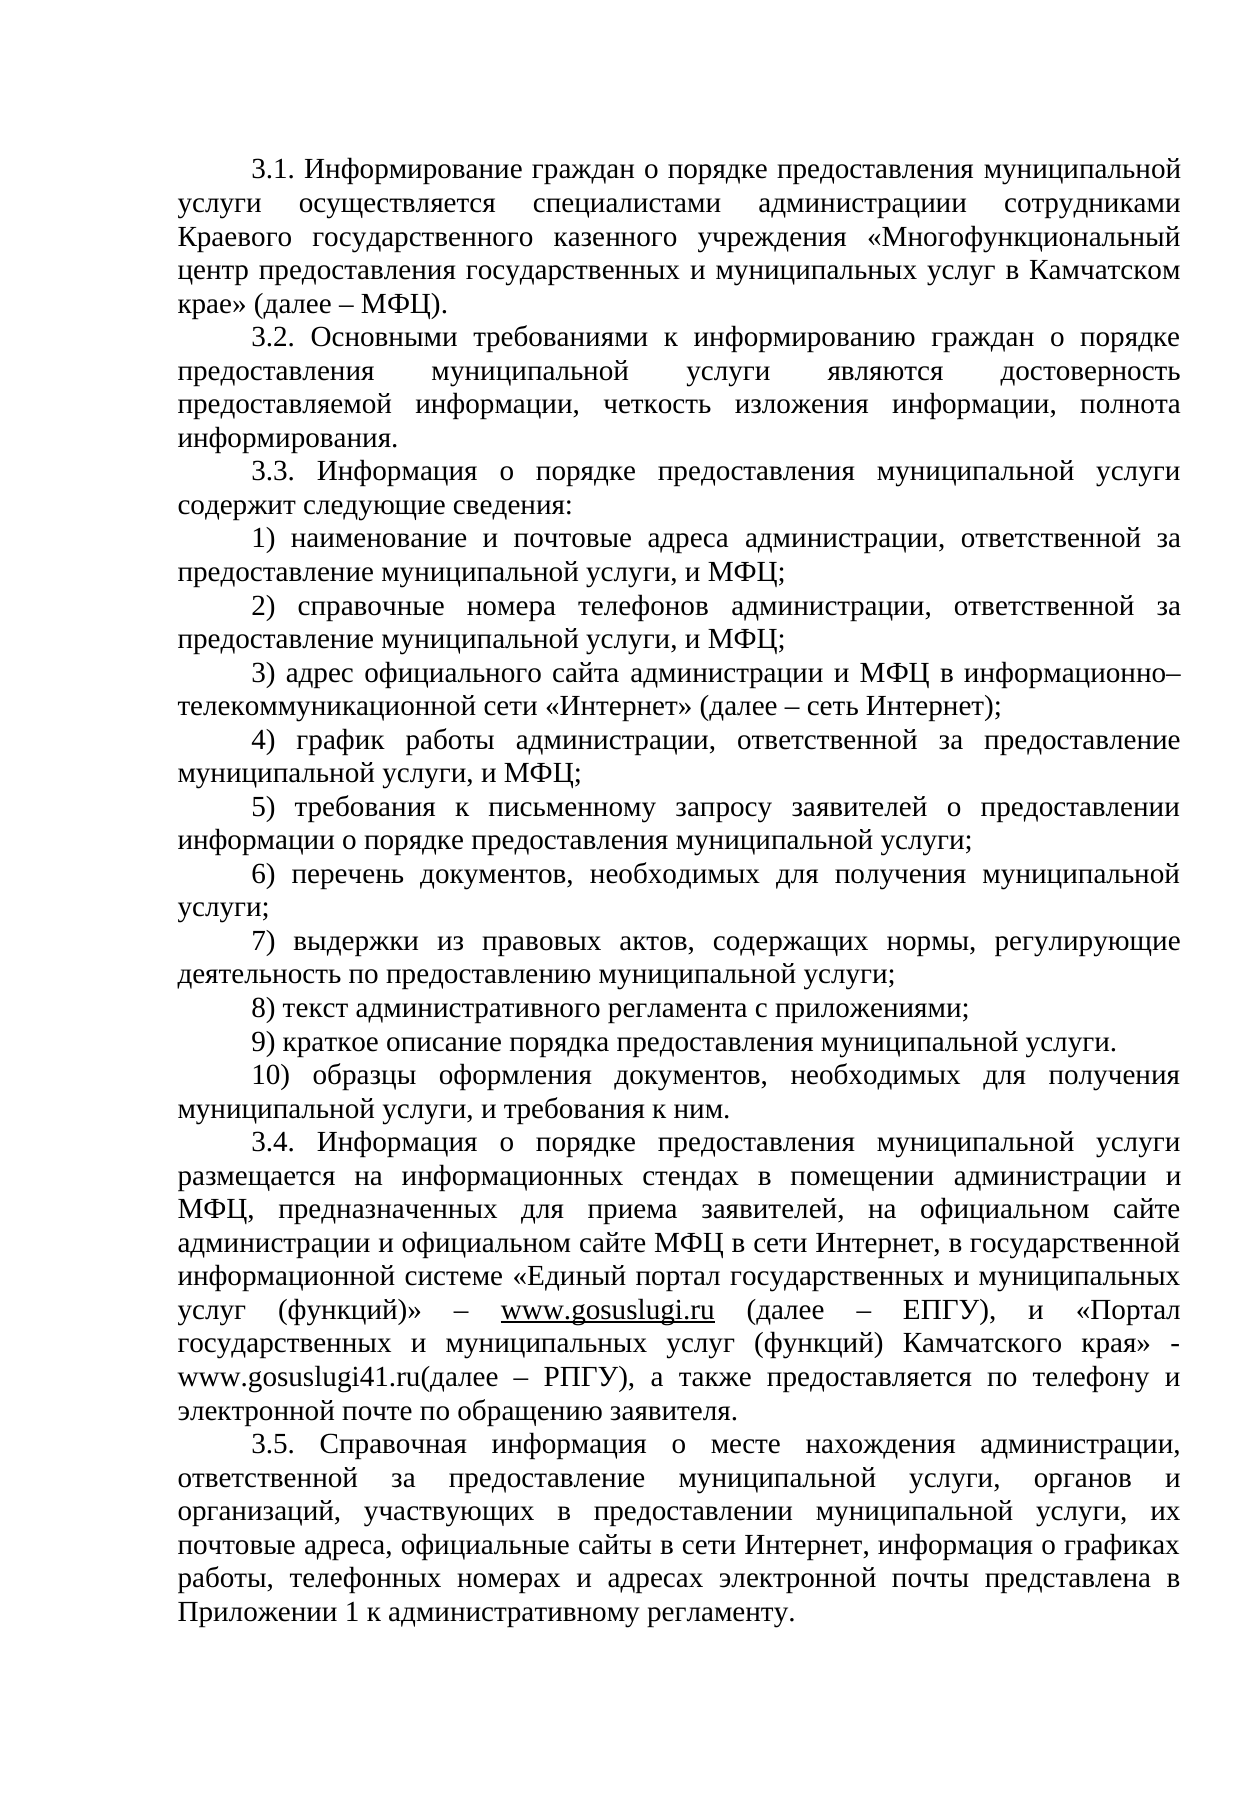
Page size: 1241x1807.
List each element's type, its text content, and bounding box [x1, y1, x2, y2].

text 7) выдержки из правовых актов, содержащих нормы, регулирующие деятельность по предоставлению муниципальной услуги; [177, 923, 1181, 990]
text 3.3. Информация о порядке предоставления муниципальной услуги содержит следующие сведения: [177, 453, 1181, 521]
text 6) перечень документов, необходимых для получения муниципальной услуги; [177, 856, 1181, 923]
text 3.1. Информирование граждан о порядке предоставления муниципальной услуги осуществляется специалистами администрациии сотрудниками Краевого государственного казенного учреждения «Многофункциональный центр предоставления государственных и муниципальных услуг в Камчатском крае» (далее – МФЦ). [177, 152, 1181, 319]
text 10) образцы оформления документов, необходимых для получения муниципальной услуги, и требования к ним. [177, 1057, 1181, 1124]
text 3.5. Справочная информация о месте нахождения администрации, ответственной за предоставление муниципальной услуги, органов и организаций, участвующих в предоставлении муниципальной услуги, их почтовые адреса, официальные сайты в сети Интернет, информация о графиках работы, телефонных номерах и адресах электронной почты представлена в Приложении 1 к административному регламенту. [177, 1426, 1181, 1627]
text 2) справочные номера телефонов администрации, ответственной за предоставление муниципальной услуги, и МФЦ; [177, 588, 1181, 655]
text 3.2. Основными требованиями к информированию граждан о порядке предоставления муниципальной услуги являются достоверность предоставляемой информации, четкость изложения информации, полнота информирования. [177, 319, 1181, 453]
text 3.4. Информация о порядке предоставления муниципальной услуги размещается на информационных стендах в помещении администрации и МФЦ, предназначенных для приема заявителей, на официальном сайте администрации и официальном сайте МФЦ в сети Интернет, в государственной информационной системе «Единый портал государственных и муниципальных услуг (функций)» – www.gosuslugi.ru (далее – ЕПГУ), и «Портал государственных и муниципальных услуг (функций) Камчатского края» - www.gosuslugi41.ru(далее – РПГУ), а также предоставляется по телефону и электронной почте по обращению заявителя. [177, 1124, 1181, 1426]
text 5) требования к письменному запросу заявителей о предоставлении информации о порядке предоставления муниципальной услуги; [177, 789, 1181, 856]
text 9) краткое описание порядка предоставления муниципальной услуги. [177, 1024, 1181, 1057]
text 3) адрес официального сайта администрации и МФЦ в информационно–телекоммуникационной сети «Интернет» (далее – сеть Интернет); [177, 655, 1181, 722]
text 1) наименование и почтовые адреса администрации, ответственной за предоставление муниципальной услуги, и МФЦ; [177, 521, 1181, 588]
text 8) текст административного регламента с приложениями; [177, 990, 1181, 1024]
text 4) график работы администрации, ответственной за предоставление муниципальной услуги, и МФЦ; [177, 722, 1181, 789]
